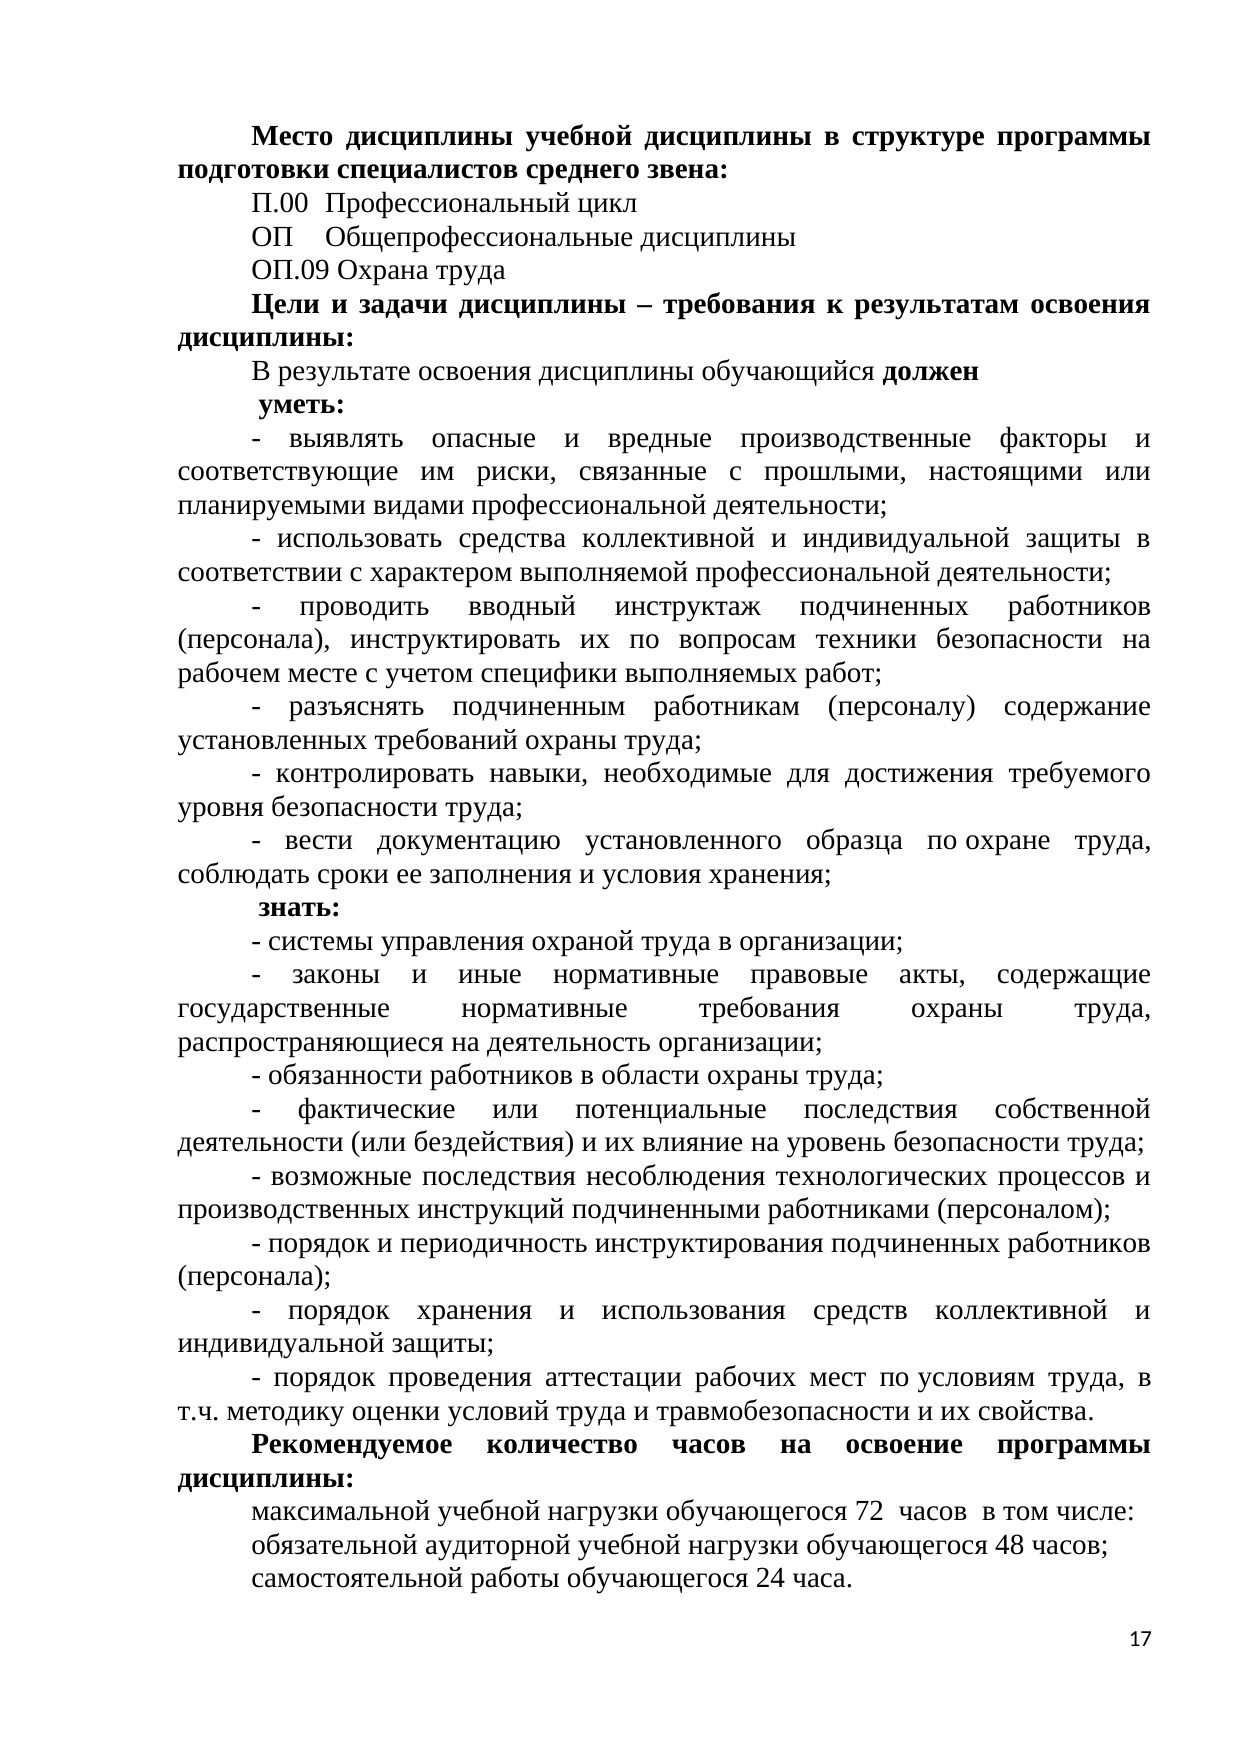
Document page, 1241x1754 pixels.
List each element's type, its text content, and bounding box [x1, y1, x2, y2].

text уметь: [177, 386, 1152, 420]
text максимальной учебной нагрузки обучающегося 72 часов в том числе: [177, 1493, 1152, 1527]
text - вести документацию установленного образца по охране труда, соблюдать сроки ее заполнения и условия хранения; [177, 822, 1152, 889]
text ОП.09 Охрана труда [177, 252, 1152, 286]
text - проводить вводный инструктаж подчиненных работников (персонала), инструктировать их по вопросам техники безопасности на рабочем месте с учетом специфики выполняемых работ; [177, 588, 1152, 688]
text В результате освоения дисциплины обучающийся должен [177, 353, 1152, 386]
text - использовать средства коллективной и индивидуальной защиты в соответствии с характером выполняемой профессиональной деятельности; [177, 521, 1152, 588]
text - фактические или потенциальные последствия собственной деятельности (или бездействия) и их влияние на уровень безопасности труда; [177, 1091, 1152, 1158]
text знать: [177, 889, 1152, 923]
text - порядок и периодичность инструктирования подчиненных работников (персонала); [177, 1225, 1152, 1292]
text П.00 Профессиональный цикл [177, 185, 1152, 219]
text Цели и задачи дисциплины – требования к результатам освоения дисциплины: [177, 286, 1152, 353]
text - законы и иные нормативные правовые акты, содержащие государственные нормативные требования охраны труда, распространяющиеся на деятельность организации; [177, 957, 1152, 1057]
text обязательной аудиторной учебной нагрузки обучающегося 48 часов; [177, 1527, 1152, 1560]
text самостоятельной работы обучающегося 24 часа. [177, 1560, 1152, 1594]
text - обязанности работников в области охраны труда; [177, 1057, 1152, 1091]
text - выявлять опасные и вредные производственные факторы и соответствующие им риски, связанные с прошлыми, настоящими или планируемыми видами профессиональной деятельности; [177, 420, 1152, 521]
text Место дисциплины учебной дисциплины в структуре программы подготовки специалистов среднего звена: [177, 118, 1152, 185]
text - порядок проведения аттестации рабочих мест по условиям труда, в т.ч. методику оценки условий труда и травмобезопасности и их свойства. [177, 1359, 1152, 1426]
text - разъяснять подчиненным работникам (персоналу) содержание установленных требований охраны труда; [177, 688, 1152, 755]
text Рекомендуемое количество часов на освоение программы дисциплины: [177, 1426, 1152, 1493]
text - контролировать навыки, необходимые для достижения требуемого уровня безопасности труда; [177, 755, 1152, 822]
text - возможные последствия несоблюдения технологических процессов и производственных инструкций подчиненными работниками (персоналом); [177, 1158, 1152, 1225]
text - порядок хранения и использования средств коллективной и индивидуальной защиты; [177, 1292, 1152, 1359]
text - системы управления охраной труда в организации; [177, 923, 1152, 957]
text ОП Общепрофессиональные дисциплины [177, 219, 1152, 252]
